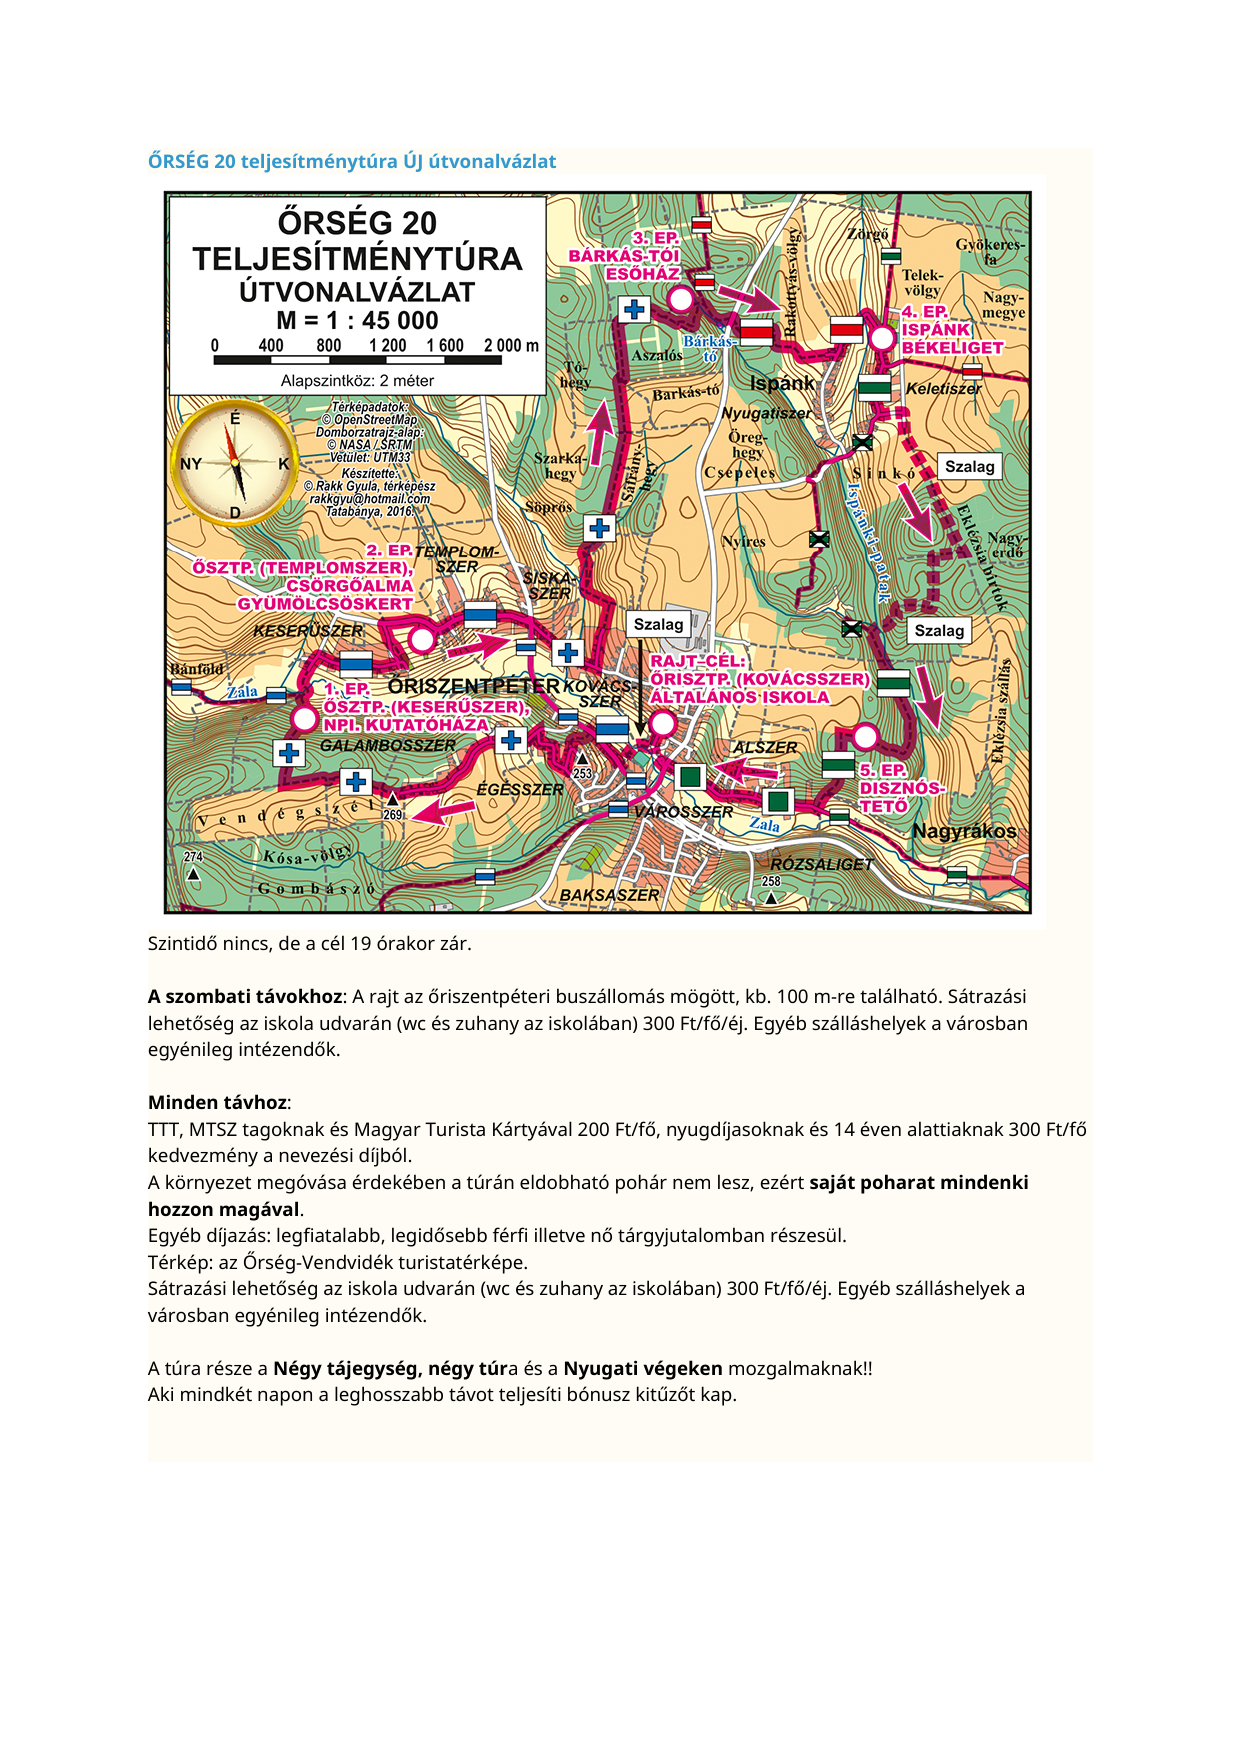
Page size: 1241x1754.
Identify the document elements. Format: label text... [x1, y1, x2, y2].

picture [147, 174, 1047, 930]
